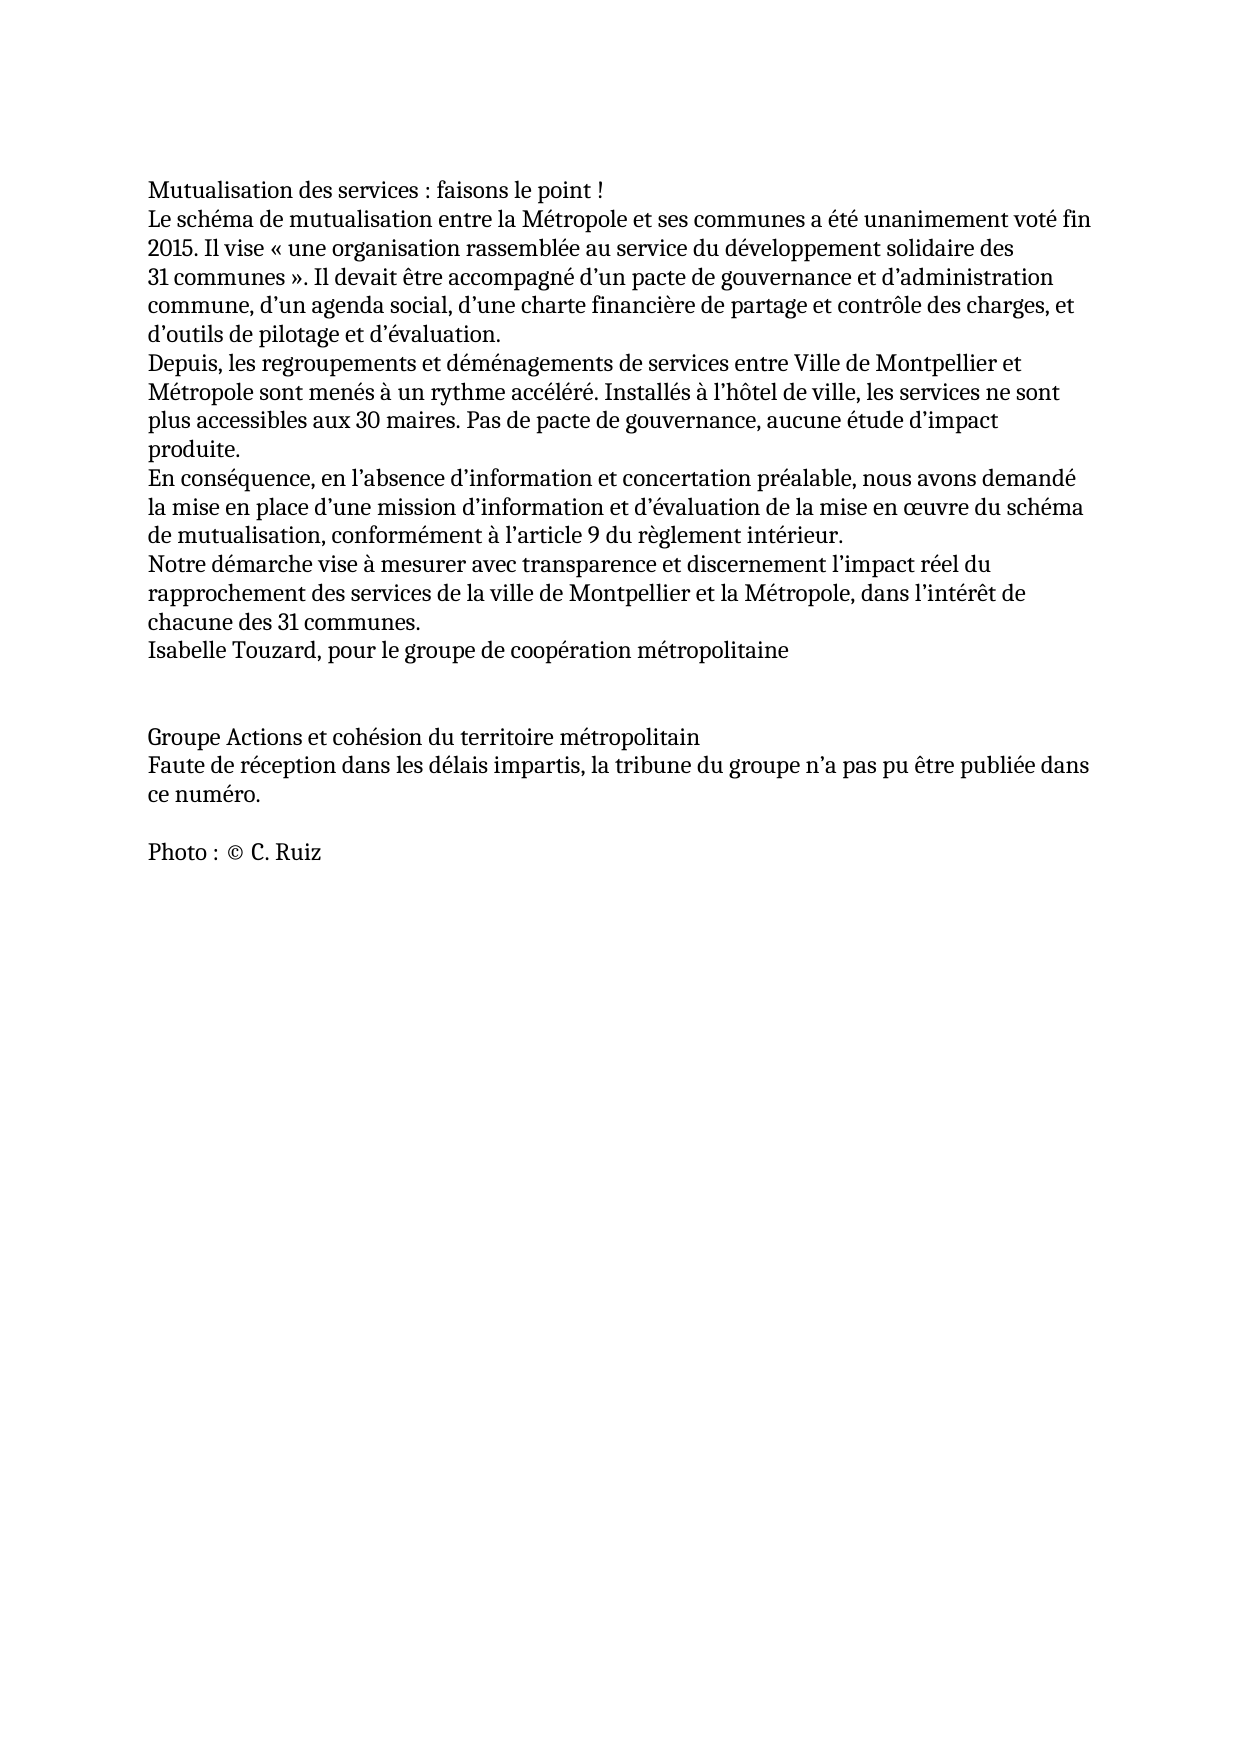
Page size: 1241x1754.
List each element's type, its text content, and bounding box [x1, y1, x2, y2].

text Groupe Actions et cohésion du territoire métropolitain [148, 723, 1093, 751]
text Photo : © C. Ruiz [148, 838, 1093, 866]
text Mutualisation des services : faisons le point ! [148, 176, 1093, 205]
text Notre démarche vise à mesurer avec transparence et discernement l’impact réel du rapprochement des services de la ville de Montpellier et la Métropole, dans l’intérêt de chacune des 31 communes. [148, 550, 1093, 636]
text Isabelle Touzard, pour le groupe de coopération métropolitaine [148, 636, 1093, 665]
text Le schéma de mutualisation entre la Métropole et ses communes a été unanimement voté fin 2015. Il vise « une organisation rassemblée au service du développement solidaire des 31 communes ». Il devait être accompagné d’un pacte de gouvernance et d’administration commune, d’un agenda social, d’une charte financière de partage et contrôle des charges, et d’outils de pilotage et d’évaluation. [148, 205, 1093, 349]
text En conséquence, en l’absence d’information et concertation préalable, nous avons demandé la mise en place d’une mission d’information et d’évaluation de la mise en œuvre du schéma de mutualisation, conformément à l’article 9 du règlement intérieur. [148, 464, 1093, 550]
text Depuis, les regroupements et déménagements de services entre Ville de Montpellier et Métropole sont menés à un rythme accéléré. Installés à l’hôtel de ville, les services ne sont plus accessibles aux 30 maires. Pas de pacte de gouvernance, aucune étude d’impact produite. [148, 349, 1093, 464]
text Faute de réception dans les délais impartis, la tribune du groupe n’a pas pu être publiée dans ce numéro. [148, 751, 1093, 809]
